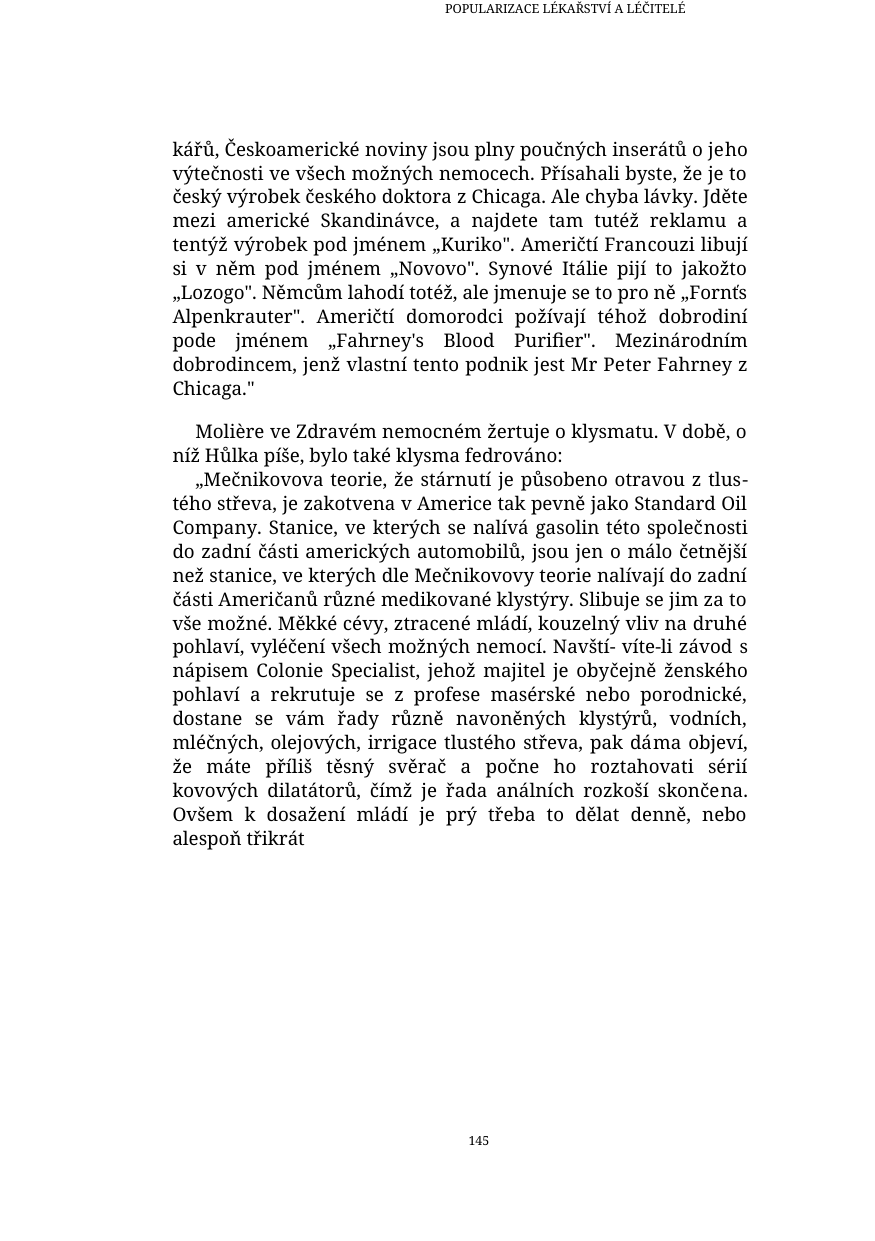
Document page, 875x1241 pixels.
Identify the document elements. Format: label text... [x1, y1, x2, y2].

text Molière ve Zdravém nemocném žertuje o klysmatu. V době, o níž Hůlka píše, bylo také klysma fedrováno: [172, 419, 748, 467]
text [172, 137, 748, 400]
text „Mečnikovova teorie, že stárnutí je působeno otravou z tlustého střeva, je zakotvena v Americe tak pevně jako Standard Oil Company. Stanice, ve kterých se nalívá gasolin této společnosti do zadní části amerických automobilů, jsou jen o málo četnější než stanice, ve kterých dle Mečnikovovy teorie nalívají do zadní části Američanů různé medikované klystýry. Slibuje se jim za to vše možné. Měkké cévy, ztracené mládí, kouzelný vliv na druhé pohlaví, vyléčení všech možných nemocí. Navští- víte-li závod s nápisem Colonie Specialist, jehož majitel je obyčejně ženského pohlaví a rekrutuje se z profese masérské nebo porodnické, dostane se vám řady různě navoněných klystýrů, vodních, mléčných, olejových, irrigace tlustého střeva, pak dáma objeví, že máte příliš těsný svěrač a počne ho roztahovati sérií kovových dilatátorů, čímž je řada análních rozkoší skončena. Ovšem k dosažení mládí je prý třeba to dělat denně, nebo alespoň třikrát [172, 467, 748, 850]
